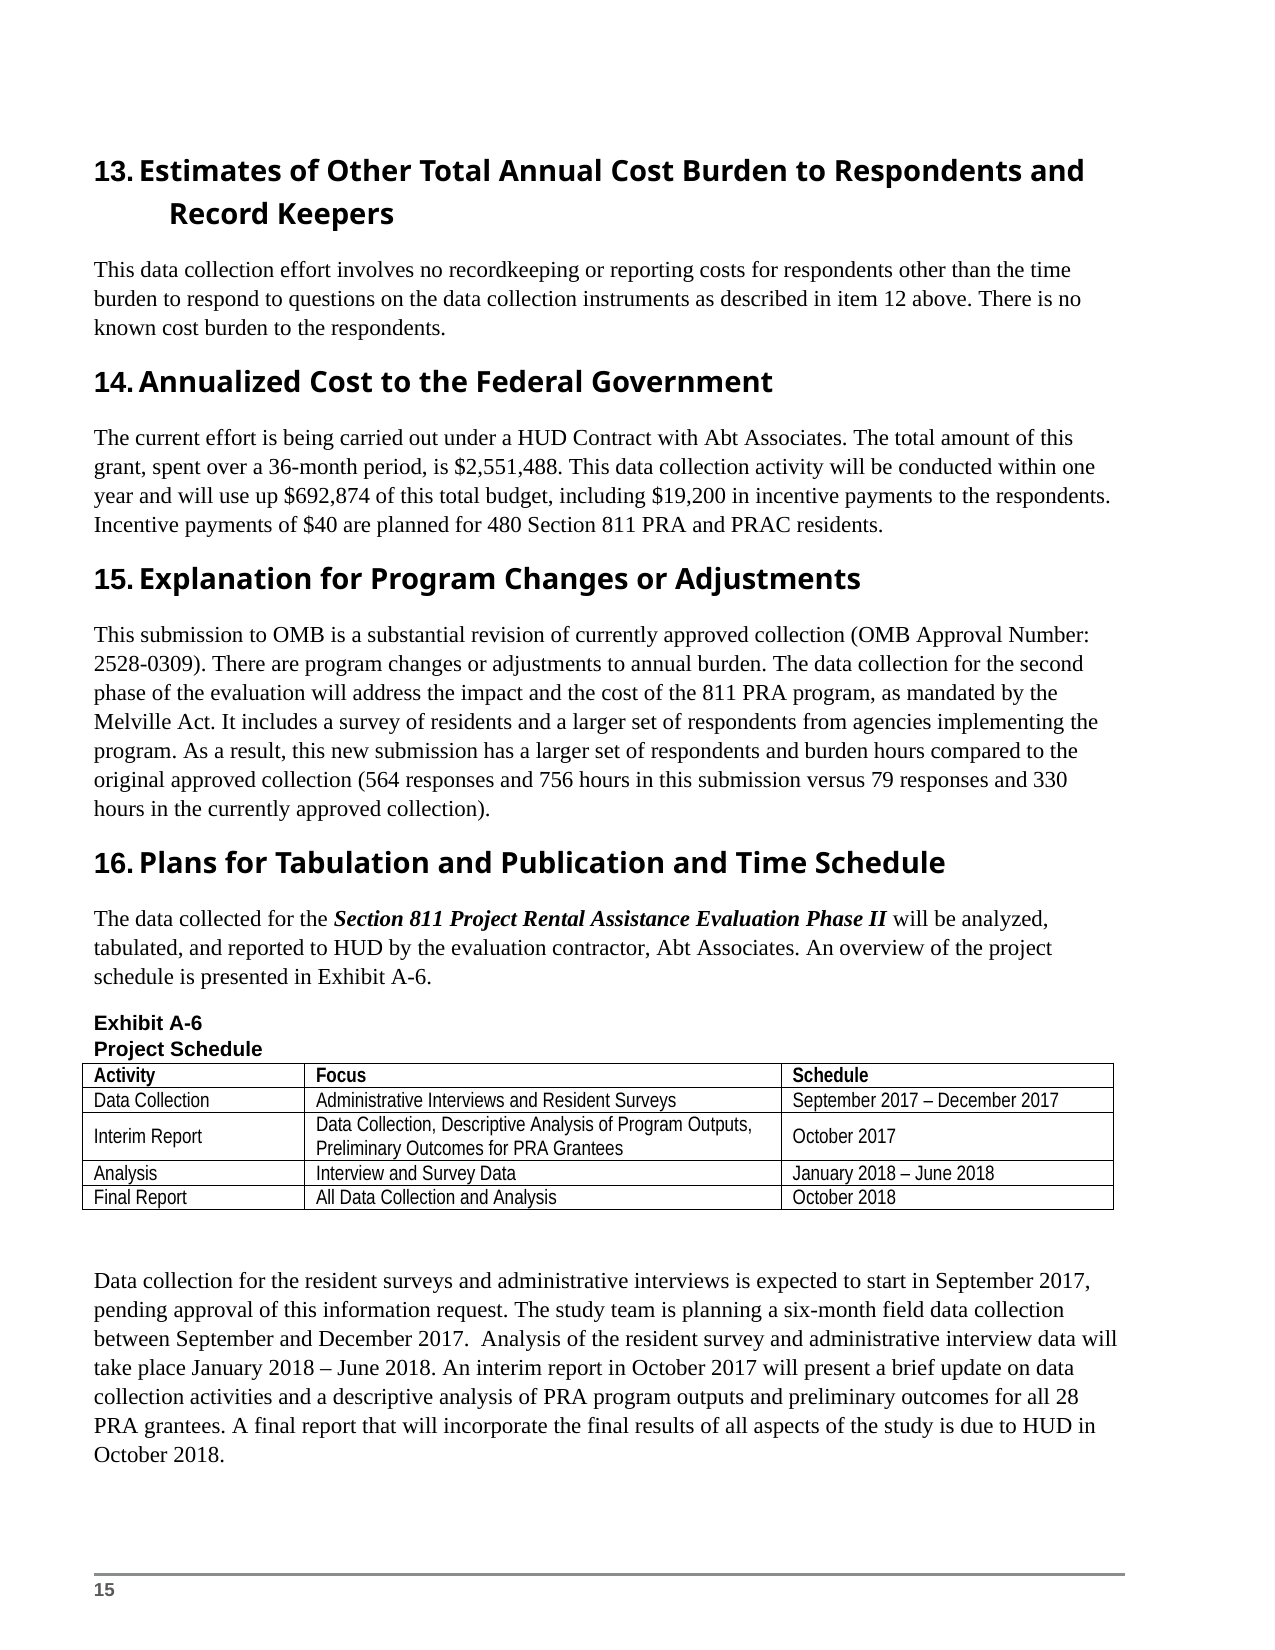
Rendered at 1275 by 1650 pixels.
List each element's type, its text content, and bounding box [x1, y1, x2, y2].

text The current effort is being carried out under a HUD Contract with Abt Associates. The total amount of this grant, spent over a 36-month period, is $2,551,488. This data collection activity will be conducted within one year and will use up $692,874 of this total budget, including $19,200 in incentive payments to the respondents. Incentive payments of $40 are planned for 480 Section 811 PRA and PRAC residents. [94, 424, 1125, 537]
table_cell September 2017 – December 2017 [782, 1088, 1113, 1112]
text Project Schedule [94, 1037, 1125, 1061]
table_cell January 2018 – June 2018 [782, 1161, 1113, 1184]
text This data collection effort involves no recordkeeping or reporting costs for respondents other than the time burden to respond to questions on the data collection instruments as described in item 12 above. There is no known cost burden to the respondents. [94, 256, 1125, 340]
text Exhibit A-6 [94, 1011, 1125, 1034]
text This submission to OMB is a substantial revision of currently approved collection (OMB Approval Number: 2528-0309). There are program changes or adjustments to annual burden. The data collection for the second phase of the evaluation will address the impact and the cost of the 811 PRA program, as mandated by the Melville Act. It includes a survey of residents and a larger set of respondents from agencies implementing the program. As a result, this new submission has a larger set of respondents and burden hours compared to the original approved collection (564 responses and 756 hours in this submission versus 79 responses and 330 hours in the currently approved collection). [94, 621, 1125, 821]
subtitle Annualized Cost to the Federal Government [94, 362, 1125, 401]
table_cell Interview and Survey Data [305, 1161, 781, 1184]
table_cell Data Collection [83, 1088, 304, 1112]
table_cell Data Collection, Descriptive Analysis of Program Outputs, Preliminary Outcomes for PRA Grantees [305, 1113, 781, 1160]
subtitle Explanation for Program Changes or Adjustments [94, 559, 1125, 598]
table_cell Analysis [83, 1161, 304, 1184]
table_cell October 2017 [782, 1113, 1113, 1160]
table_cell Administrative Interviews and Resident Surveys [305, 1088, 781, 1112]
table_cell Final Report [83, 1186, 304, 1209]
text Data collection for the resident surveys and administrative interviews is expected to start in September 2017, pending approval of this information request. The study team is planning a six-month field data collection between September and December 2017. Analysis of the resident survey and administrative interview data will take place January 2018 – June 2018. An interim report in October 2017 will present a brief update on data collection activities and a descriptive analysis of PRA program outputs and preliminary outcomes for all 28 PRA grantees. A final report that will incorporate the final results of all aspects of the study is due to HUD in October 2018. [94, 1267, 1125, 1467]
table_cell All Data Collection and Analysis [305, 1186, 781, 1209]
subtitle Plans for Tabulation and Publication and Time Schedule [94, 842, 1125, 882]
table_cell Interim Report [83, 1113, 304, 1160]
table_header Activity [83, 1064, 304, 1087]
table_header Focus [305, 1064, 781, 1087]
subtitle Estimates of Other Total Annual Cost Burden to Respondents and Record Keepers [94, 150, 1125, 233]
table_cell October 2018 [782, 1186, 1113, 1209]
text The data collected for the Section 811 Project Rental Assistance Evaluation Phase II will be analyzed, tabulated, and reported to HUD by the evaluation contractor, Abt Associates. An overview of the project schedule is presented in Exhibit A-6. [94, 905, 1125, 989]
table_header Schedule [782, 1064, 1113, 1087]
